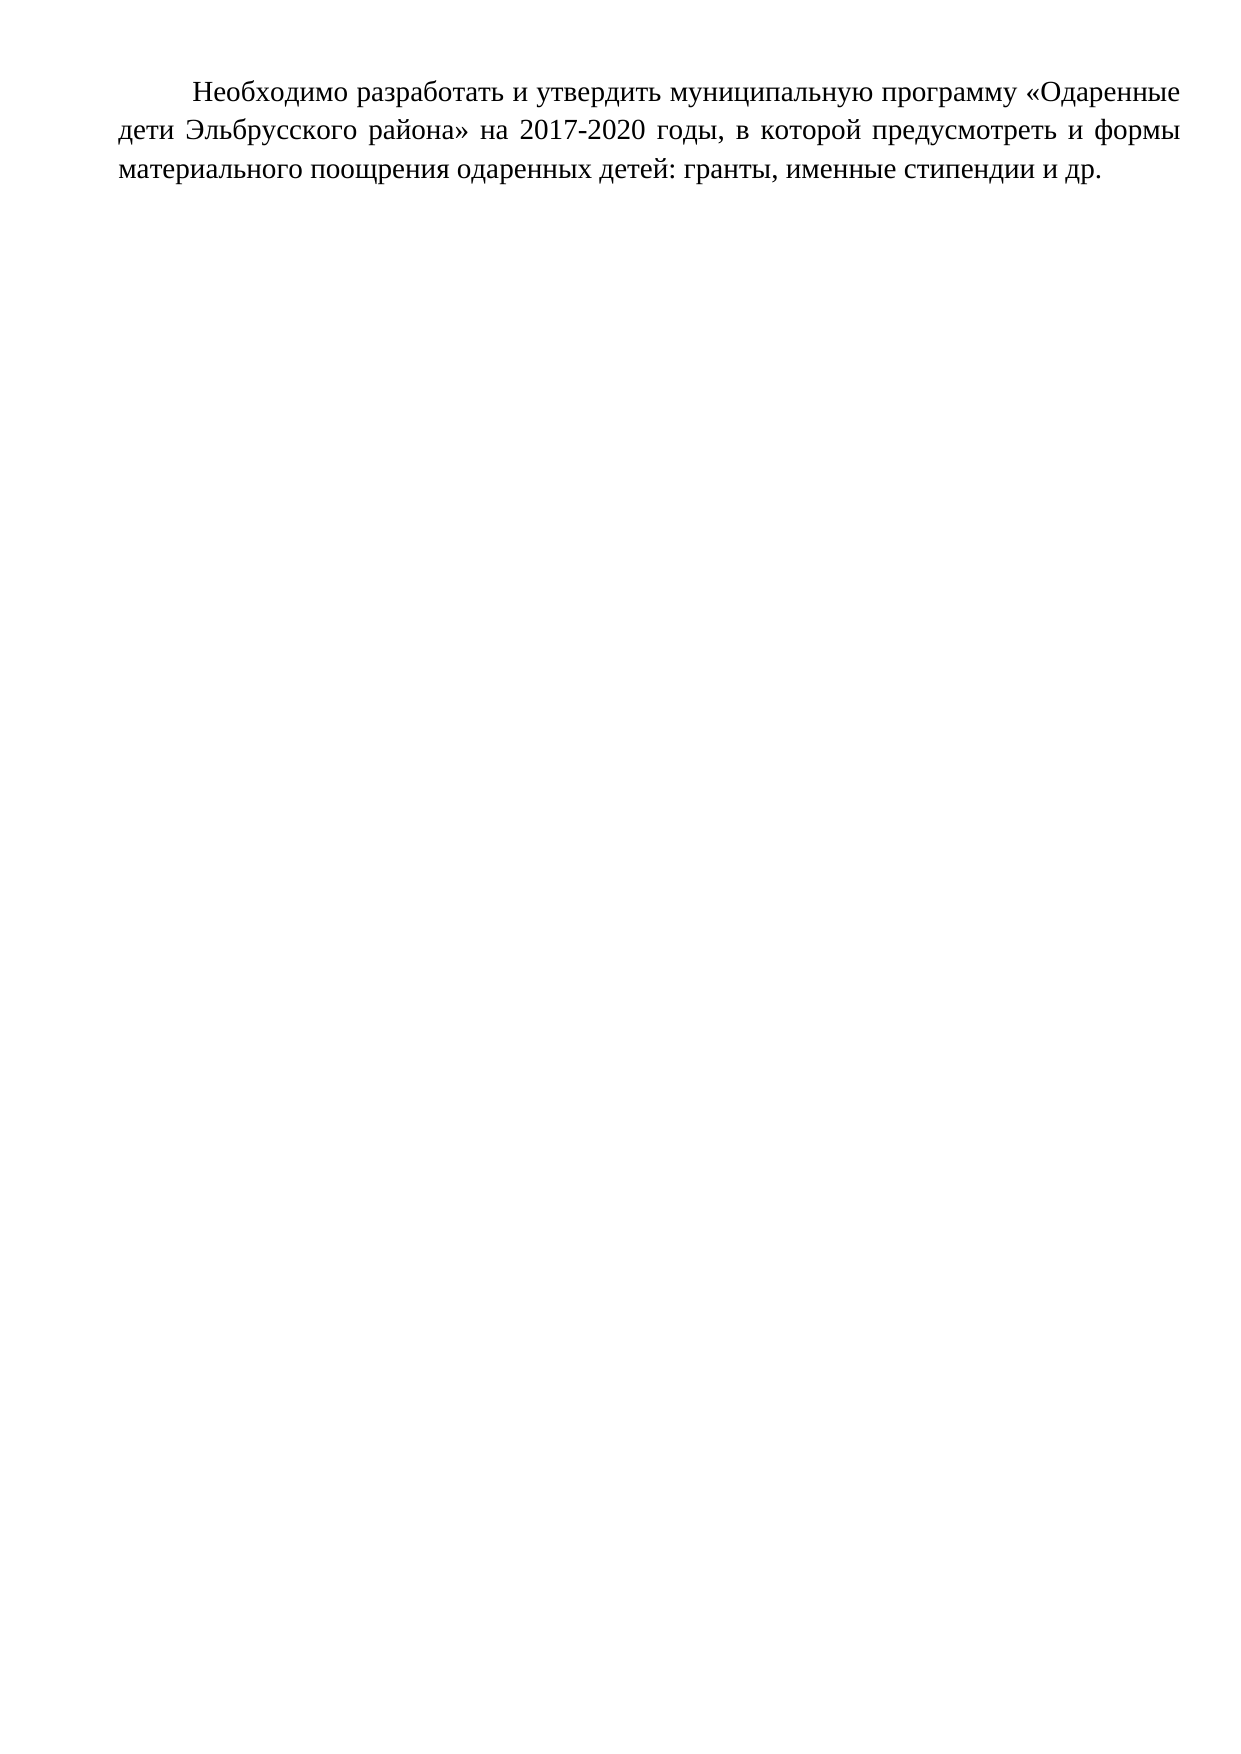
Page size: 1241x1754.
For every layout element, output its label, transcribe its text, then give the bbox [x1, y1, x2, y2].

text Необходимо разработать и утвердить муниципальную программу «Одаренные дети Эльбрусского района» на 2017-2020 годы, в которой предусмотреть и формы материального поощрения одаренных детей: гранты, именные стипендии и др. [118, 74, 1181, 184]
